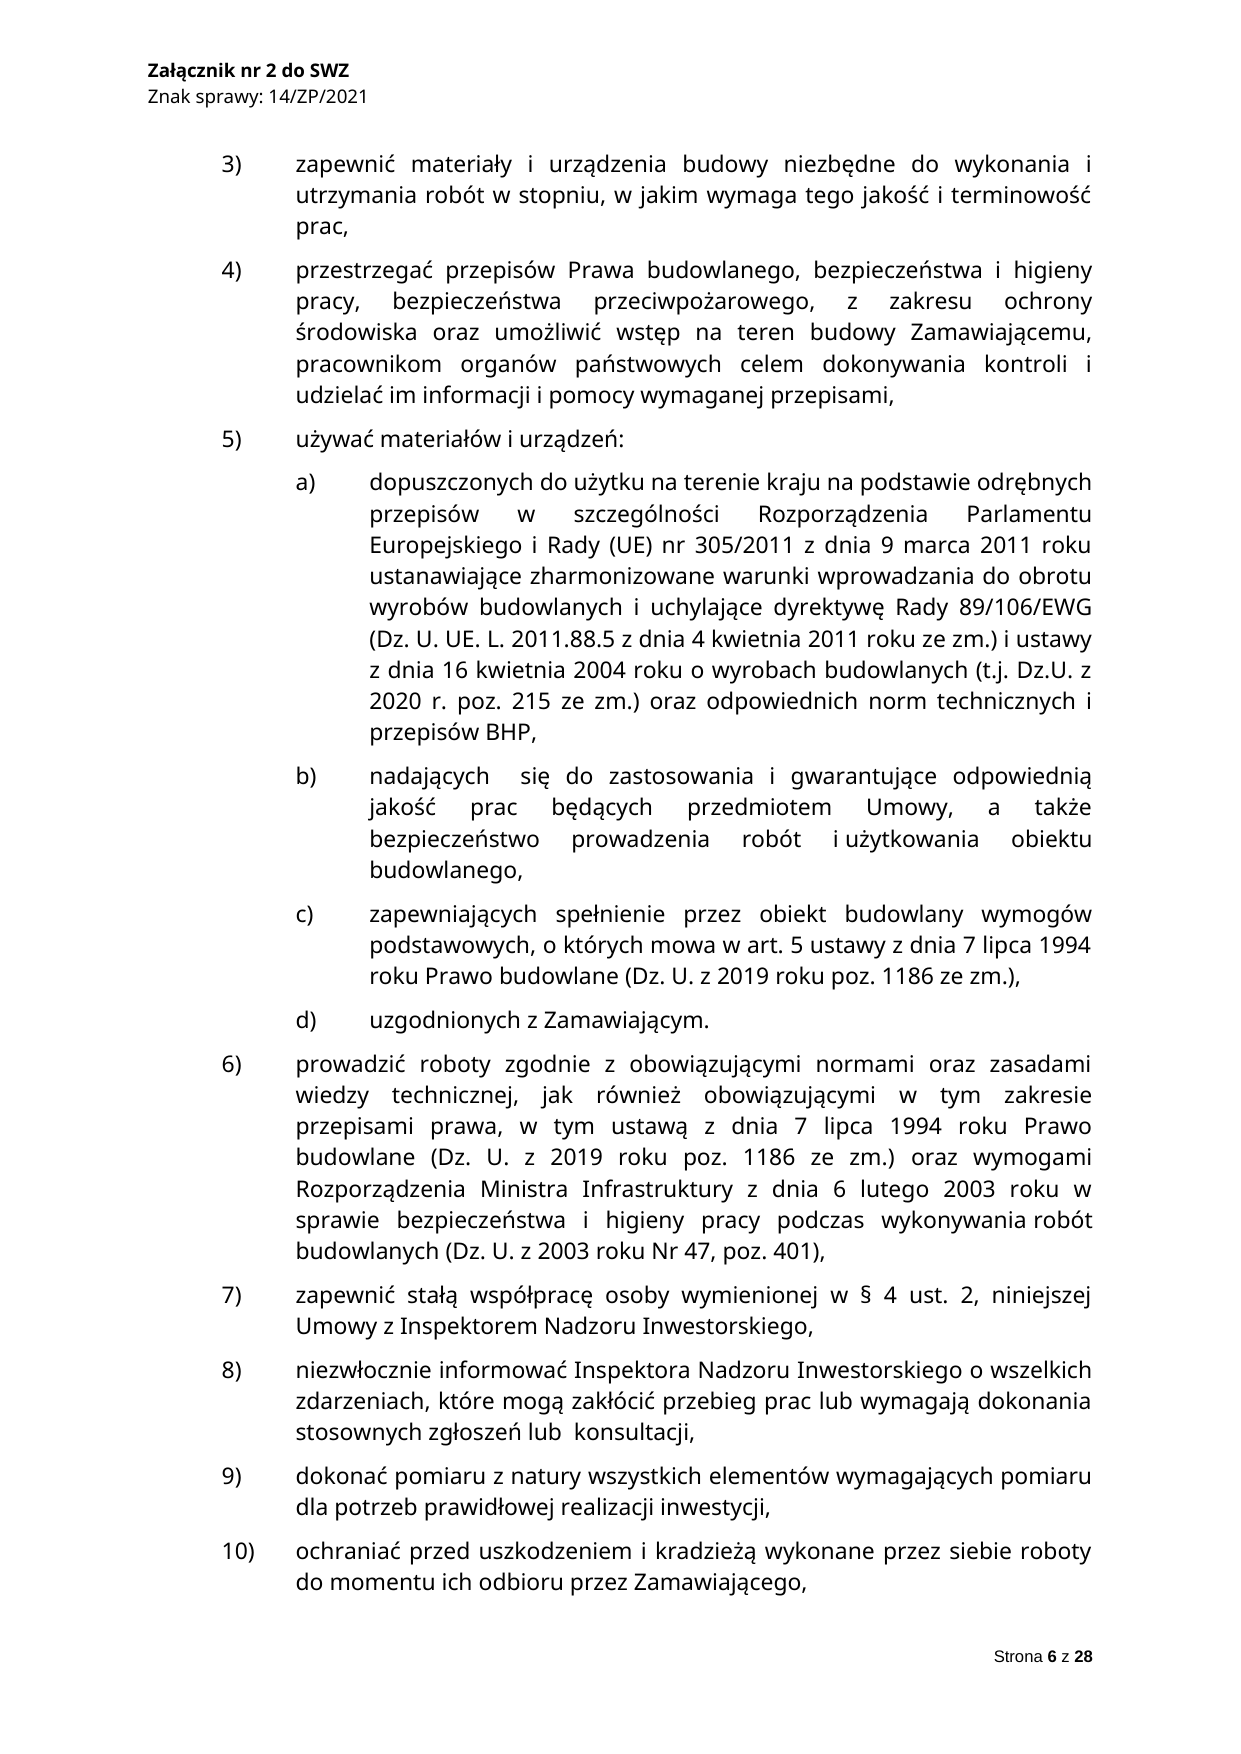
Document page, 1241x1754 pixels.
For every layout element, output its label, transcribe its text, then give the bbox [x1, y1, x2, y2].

list zapewnić materiały i urządzenia budowy niezbędne do wykonania i utrzymania robót w stopniu, w jakim wymaga tego jakość i terminowość prac, [221, 148, 1093, 241]
list niezwłocznie informować Inspektora Nadzoru Inwestorskiego o wszelkich zdarzeniach, które mogą zakłócić przebieg prac lub wymagają dokonania stosownych zgłoszeń lub konsultacji, [221, 1354, 1093, 1448]
list przestrzegać przepisów Prawa budowlanego, bezpieczeństwa i higieny pracy, bezpieczeństwa przeciwpożarowego, z zakresu ochrony środowiska oraz umożliwić wstęp na teren budowy Zamawiającemu, pracownikom organów państwowych celem dokonywania kontroli i udzielać im informacji i pomocy wymaganej przepisami, [221, 254, 1093, 410]
list dokonać pomiaru z natury wszystkich elementów wymagających pomiaru dla potrzeb prawidłowej realizacji inwestycji, [221, 1460, 1093, 1523]
list uzgodnionych z Zamawiającym. [295, 1004, 1093, 1035]
list zapewnić stałą współpracę osoby wymienionej w § 4 ust. 2, niniejszej Umowy z Inspektorem Nadzoru Inwestorskiego, [221, 1279, 1093, 1341]
list używać materiałów i urządzeń: [221, 423, 1093, 454]
list ochraniać przed uszkodzeniem i kradzieżą wykonane przez siebie roboty do momentu ich odbioru przez Zamawiającego, [221, 1535, 1093, 1598]
list zapewniających spełnienie przez obiekt budowlany wymogów podstawowych, o których mowa w art. 5 ustawy z dnia 7 lipca 1994 roku Prawo budowlane (Dz. U. z 2019 roku poz. 1186 ze zm.), [295, 898, 1093, 991]
list dopuszczonych do użytku na terenie kraju na podstawie odrębnych przepisów w szczególności Rozporządzenia Parlamentu Europejskiego i Rady (UE) nr 305/2011 z dnia 9 marca 2011 roku ustanawiające zharmonizowane warunki wprowadzania do obrotu wyrobów budowlanych i uchylające dyrektywę Rady 89/106/EWG (Dz. U. UE. L. 2011.88.5 z dnia 4 kwietnia 2011 roku ze zm.) i ustawy z dnia 16 kwietnia 2004 roku o wyrobach budowlanych (t.j. Dz.U. z 2020 r. poz. 215 ze zm.) oraz odpowiednich norm technicznych i przepisów BHP, [295, 466, 1093, 748]
list nadających się do zastosowania i gwarantujące odpowiednią jakość prac będących przedmiotem Umowy, a także bezpieczeństwo prowadzenia robót i użytkowania obiektu budowlanego, [295, 760, 1093, 885]
list prowadzić roboty zgodnie z obowiązującymi normami oraz zasadami wiedzy technicznej, jak również obowiązującymi w tym zakresie przepisami prawa, w tym ustawą z dnia 7 lipca 1994 roku Prawo budowlane (Dz. U. z 2019 roku poz. 1186 ze zm.) oraz wymogami Rozporządzenia Ministra Infrastruktury z dnia 6 lutego 2003 roku w sprawie bezpieczeństwa i higieny pracy podczas wykonywania robót budowlanych (Dz. U. z 2003 roku Nr 47, poz. 401), [221, 1048, 1093, 1266]
